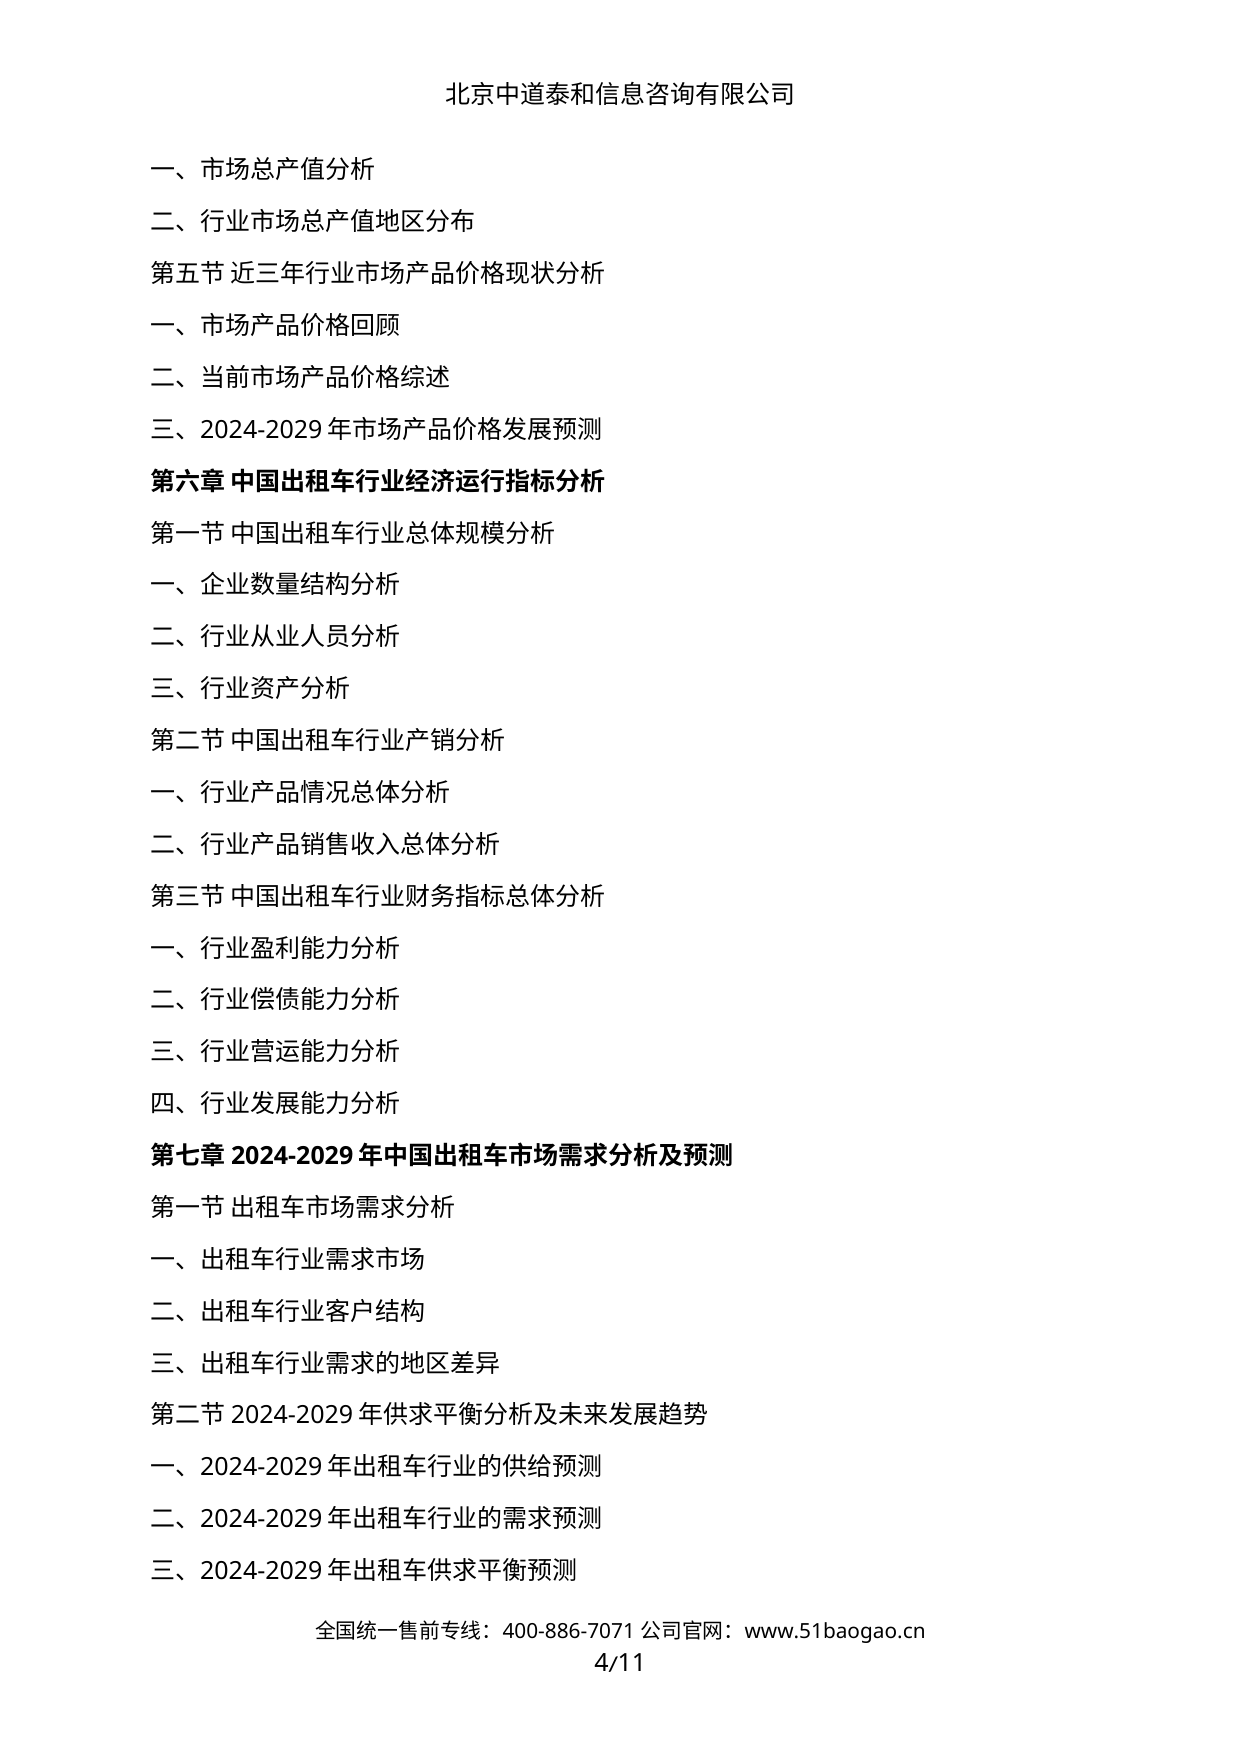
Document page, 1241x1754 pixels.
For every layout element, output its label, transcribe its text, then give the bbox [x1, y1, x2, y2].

text 三、2024-2029年市场产品价格发展预测 [150, 409, 1090, 446]
text 一、出租车行业需求市场 [150, 1239, 1090, 1276]
text 三、出租车行业需求的地区差异 [150, 1343, 1090, 1379]
text 第七章 2024-2029年中国出租车市场需求分析及预测 [150, 1136, 1090, 1172]
text 第二节 中国出租车行业产销分析 [150, 721, 1090, 757]
text 二、当前市场产品价格综述 [150, 357, 1090, 394]
text 四、行业发展能力分析 [150, 1084, 1090, 1120]
text 一、行业盈利能力分析 [150, 928, 1090, 964]
text 二、行业从业人员分析 [150, 617, 1090, 653]
text 一、市场产品价格回顾 [150, 306, 1090, 342]
text 第一节 出租车市场需求分析 [150, 1187, 1090, 1224]
text 一、市场总产值分析 [150, 150, 1090, 186]
text 三、2024-2029年出租车供求平衡预测 [150, 1551, 1090, 1587]
text 第一节 中国出租车行业总体规模分析 [150, 513, 1090, 549]
text 一、企业数量结构分析 [150, 565, 1090, 601]
text 第三节 中国出租车行业财务指标总体分析 [150, 876, 1090, 912]
text 二、行业市场总产值地区分布 [150, 202, 1090, 238]
text 二、2024-2029年出租车行业的需求预测 [150, 1499, 1090, 1535]
text 一、行业产品情况总体分析 [150, 772, 1090, 809]
text 三、行业营运能力分析 [150, 1032, 1090, 1068]
text 二、行业偿债能力分析 [150, 980, 1090, 1016]
text 第六章 中国出租车行业经济运行指标分析 [150, 461, 1090, 497]
text 二、行业产品销售收入总体分析 [150, 824, 1090, 861]
text 一、2024-2029年出租车行业的供给预测 [150, 1447, 1090, 1483]
text 三、行业资产分析 [150, 669, 1090, 705]
text 第五节 近三年行业市场产品价格现状分析 [150, 254, 1090, 290]
text 第二节 2024-2029年供求平衡分析及未来发展趋势 [150, 1395, 1090, 1431]
text 二、出租车行业客户结构 [150, 1291, 1090, 1327]
